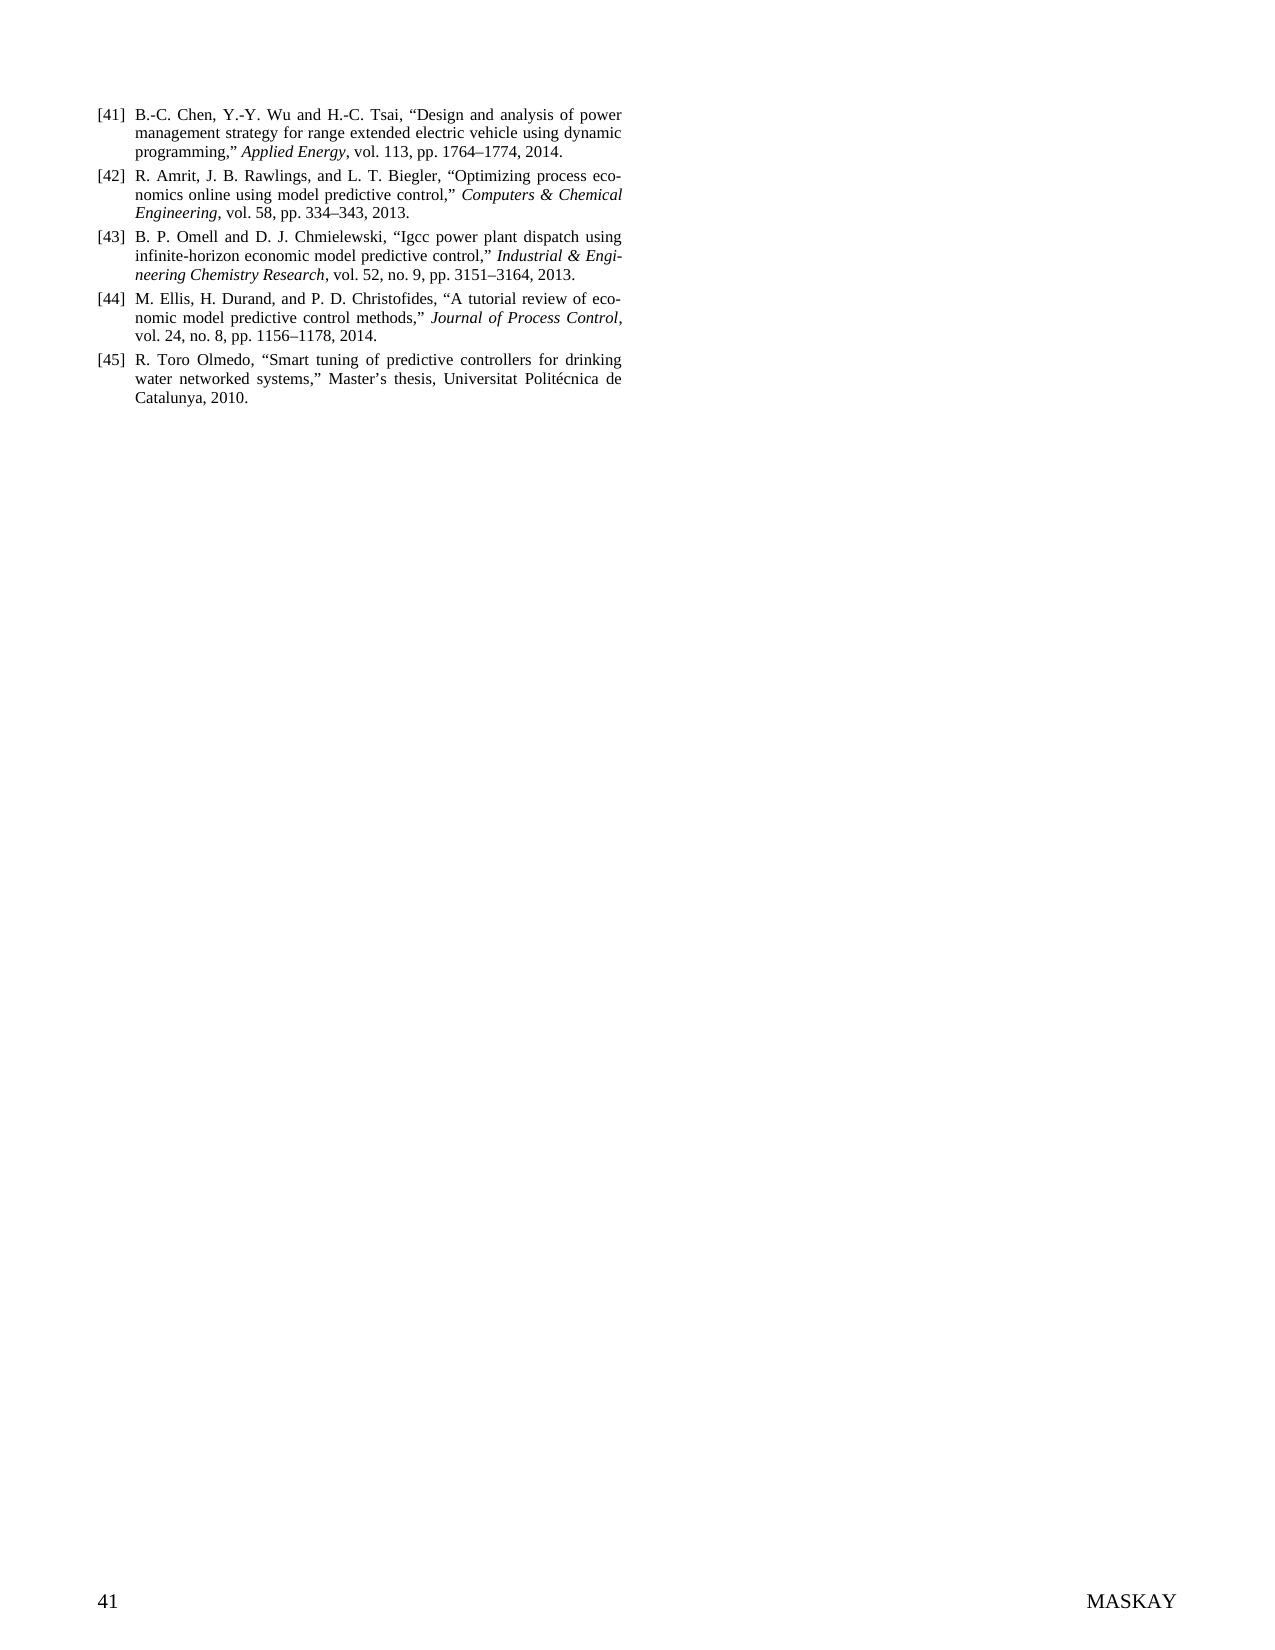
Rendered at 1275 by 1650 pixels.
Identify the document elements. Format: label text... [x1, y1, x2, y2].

text B.-C. Chen, Y.-Y. Wu and H.-C. Tsai, “Design and analysis of power management strategy for range extended electric vehicle using dynamic programming,” Applied Energy, vol. 113, pp. 1764–1774, 2014. [97, 105, 622, 161]
text R. Amrit, J. B. Rawlings, and L. T. Biegler, “Optimizing process eco- nomics online using model predictive control,” Computers & Chemical Engineering, vol. 58, pp. 334–343, 2013. [97, 166, 622, 223]
text B. P. Omell and D. J. Chmielewski, “Igcc power plant dispatch using infinite-horizon economic model predictive control,” Industrial & Engi- neering Chemistry Research, vol. 52, no. 9, pp. 3151–3164, 2013. [97, 228, 622, 284]
text M. Ellis, H. Durand, and P. D. Christofides, “A tutorial review of eco- nomic model predictive control methods,” Journal of Process Control, vol. 24, no. 8, pp. 1156–1178, 2014. [97, 289, 622, 346]
text R. Toro Olmedo, “Smart tuning of predictive controllers for drinking water networked systems,” Master’s thesis, Universitat Politécnica de Catalunya, 2010. [97, 351, 622, 407]
